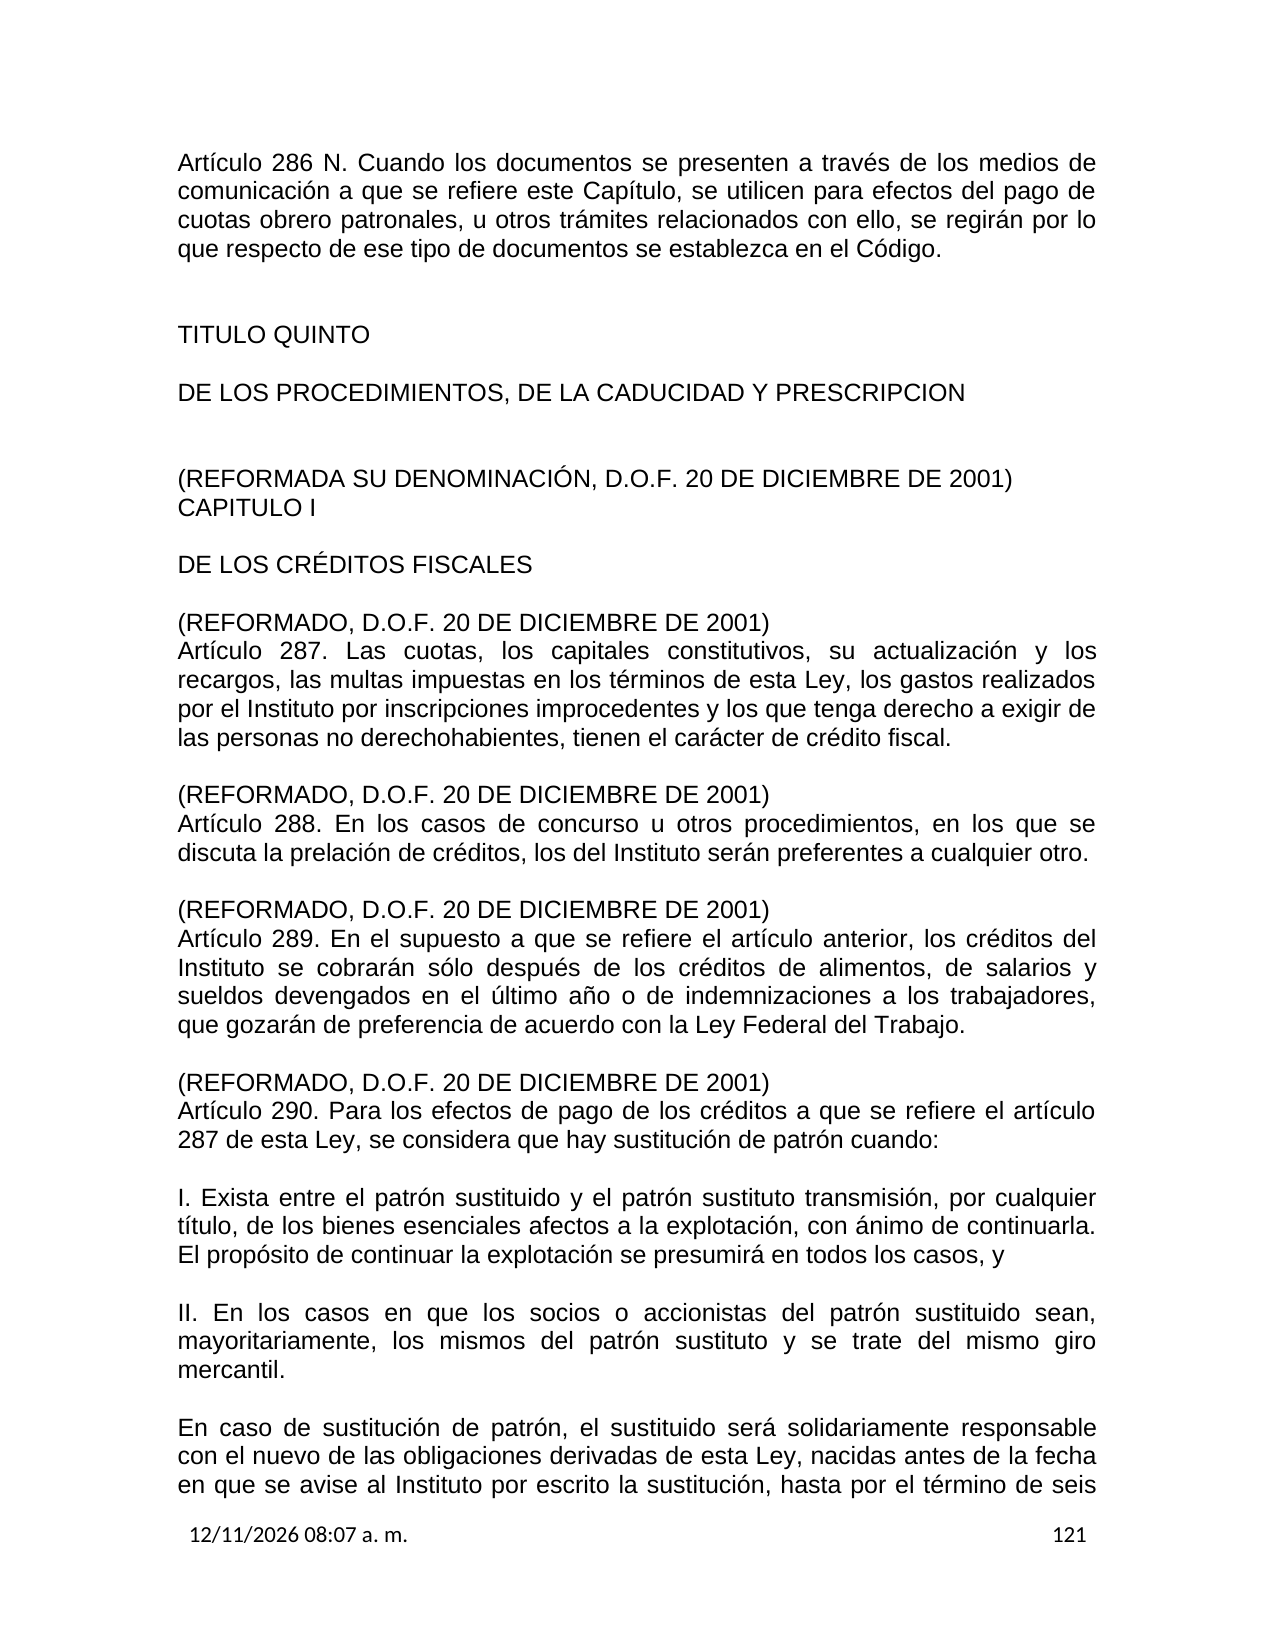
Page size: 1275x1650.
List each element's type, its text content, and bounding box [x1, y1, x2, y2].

text (REFORMADO, D.O.F. 20 DE DICIEMBRE DE 2001) [177, 780, 1098, 809]
text DE LOS CRÉDITOS FISCALES [177, 550, 1098, 579]
text Artículo 288. En los casos de concurso u otros procedimientos, en los que se discuta la prelación de créditos, los del Instituto serán preferentes a cualquier otro. [177, 809, 1098, 866]
text Artículo 290. Para los efectos de pago de los créditos a que se refiere el artículo 287 de esta Ley, se considera que hay sustitución de patrón cuando: [177, 1096, 1098, 1154]
text DE LOS PROCEDIMIENTOS, DE LA CADUCIDAD Y PRESCRIPCION [177, 378, 1098, 406]
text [177, 1413, 1098, 1499]
text (REFORMADO, D.O.F. 20 DE DICIEMBRE DE 2001) [177, 1068, 1098, 1096]
text I. Exista entre el patrón sustituido y el patrón sustituto transmisión, por cualquier título, de los bienes esenciales afectos a la explotación, con ánimo de continuarla. El propósito de continuar la explotación se presumirá en todos los casos, y [177, 1183, 1098, 1269]
text (REFORMADO, D.O.F. 20 DE DICIEMBRE DE 2001) [177, 608, 1098, 636]
text Artículo 286 N. Cuando los documentos se presenten a través de los medios de comunicación a que se refiere este Capítulo, se utilicen para efectos del pago de cuotas obrero patronales, u otros trámites relacionados con ello, se regirán por lo que respecto de ese tipo de documentos se establezca en el Código. [177, 148, 1098, 263]
text (REFORMADA SU DENOMINACIÓN, D.O.F. 20 DE DICIEMBRE DE 2001) [177, 464, 1098, 493]
text Artículo 287. Las cuotas, los capitales constitutivos, su actualización y los recargos, las multas impuestas en los términos de esta Ley, los gastos realizados por el Instituto por inscripciones improcedentes y los que tenga derecho a exigir de las personas no derechohabientes, tienen el carácter de crédito fiscal. [177, 636, 1098, 751]
text (REFORMADO, D.O.F. 20 DE DICIEMBRE DE 2001) [177, 895, 1098, 924]
text Artículo 289. En el supuesto a que se refiere el artículo anterior, los créditos del Instituto se cobrarán sólo después de los créditos de alimentos, de salarios y sueldos devengados en el último año o de indemnizaciones a los trabajadores, que gozarán de preferencia de acuerdo con la Ley Federal del Trabajo. [177, 924, 1098, 1039]
text II. En los casos en que los socios o accionistas del patrón sustituido sean, mayoritariamente, los mismos del patrón sustituto y se trate del mismo giro mercantil. [177, 1298, 1098, 1384]
text TITULO QUINTO [177, 320, 1098, 349]
text CAPITULO I [177, 493, 1098, 521]
